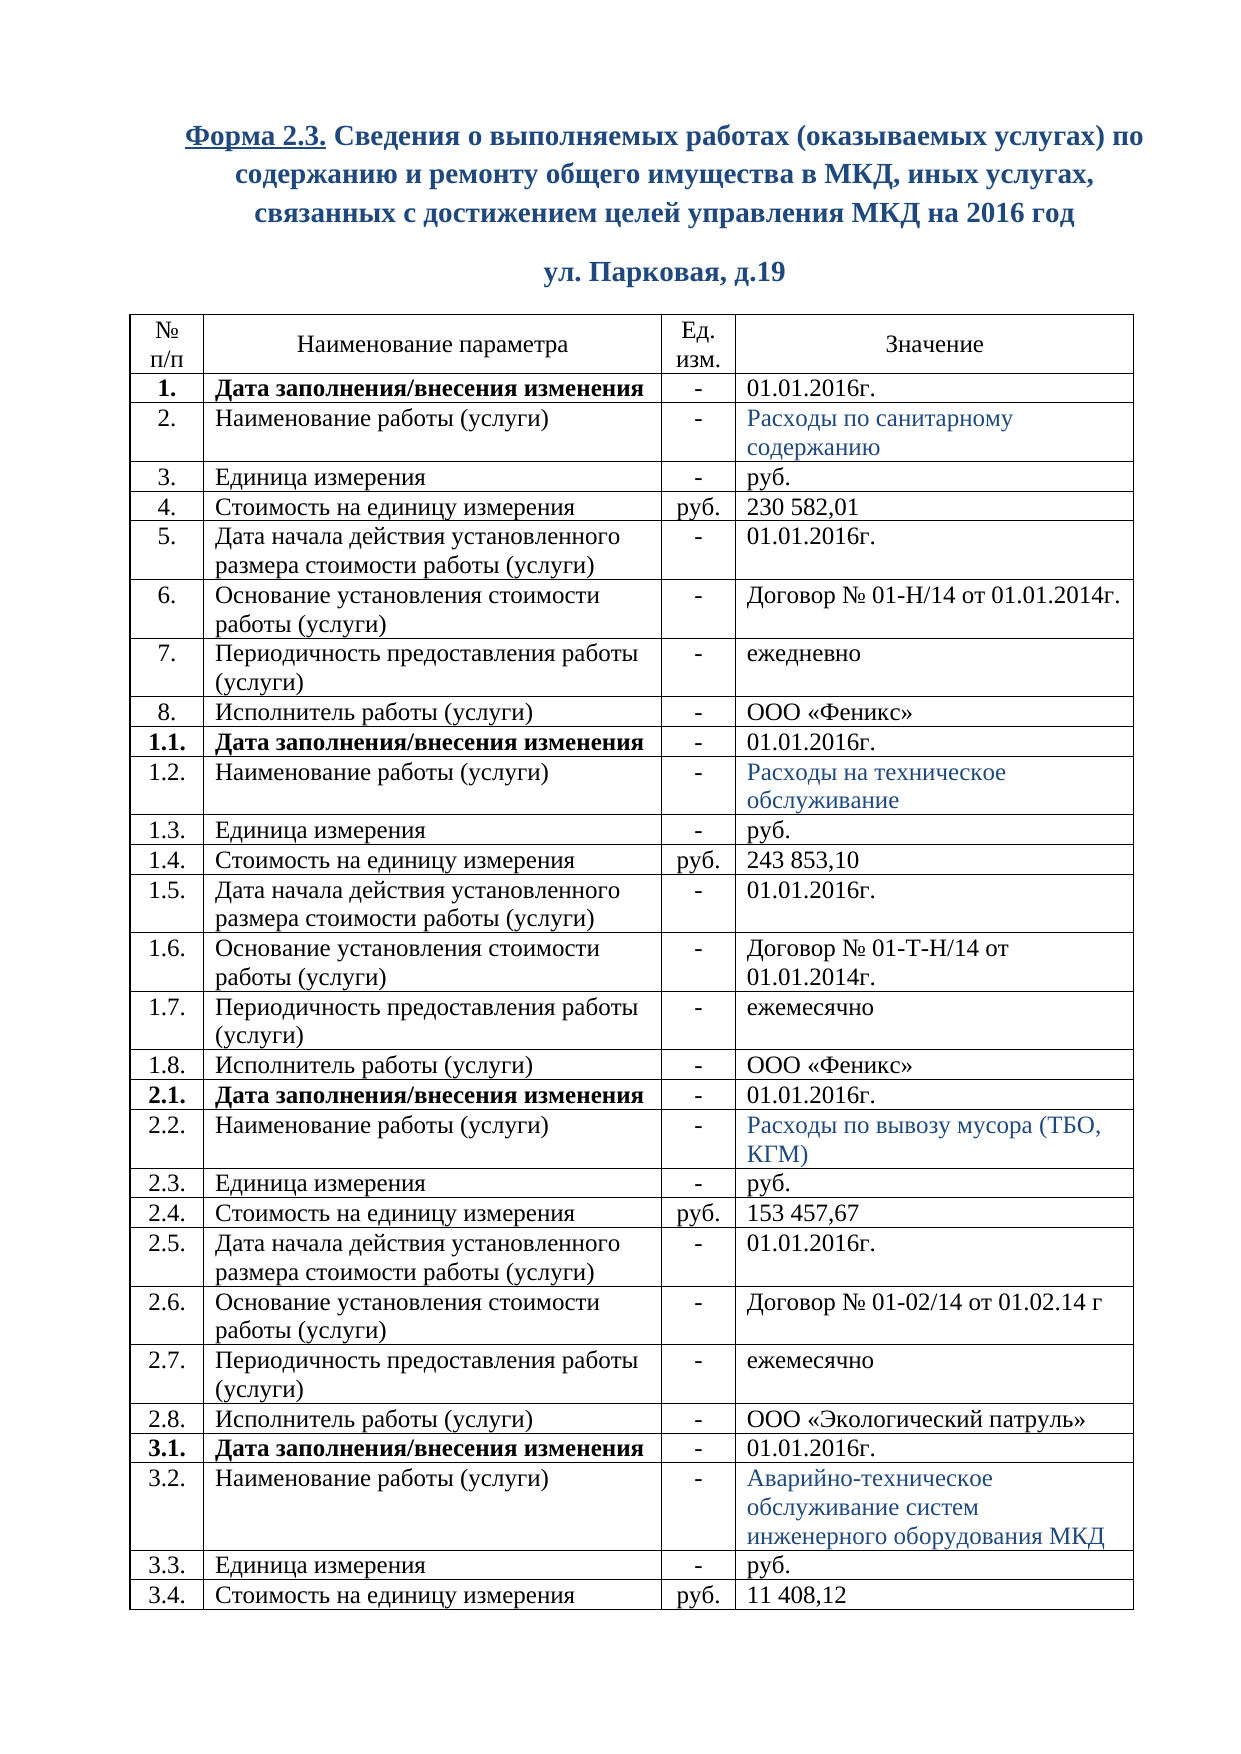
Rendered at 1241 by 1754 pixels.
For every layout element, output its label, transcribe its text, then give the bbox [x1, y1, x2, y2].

table_cell Единица измерения [204, 815, 661, 844]
table_cell 1.4. [131, 845, 203, 874]
table_cell ежемесячно [736, 992, 1133, 1049]
table_cell 2.4. [131, 1198, 203, 1227]
table_cell Расходы по санитарному содержанию [736, 403, 1133, 461]
table_cell Дата заполнения/внесения изменения [204, 374, 661, 402]
table_cell Периодичность предоставления работы (услуги) [204, 639, 661, 696]
table_header Наименование параметра [204, 315, 661, 372]
table_cell - [662, 727, 735, 756]
table_cell ежемесячно [736, 1345, 1133, 1403]
table_cell - [662, 462, 735, 491]
table_cell - [662, 933, 735, 991]
table_cell 11 408,12 [736, 1580, 1133, 1609]
table_cell 5. [131, 521, 203, 579]
table_cell Единица измерения [204, 1551, 661, 1579]
table_cell Единица измерения [204, 1169, 661, 1197]
table_cell - [662, 639, 735, 696]
table_cell 1. [131, 374, 203, 402]
table_cell - [662, 1110, 735, 1167]
table_cell руб. [736, 1551, 1133, 1579]
table_cell 2.8. [131, 1404, 203, 1432]
table_cell 01.01.2016г. [736, 374, 1133, 402]
text ул. Парковая, д.19 [177, 254, 1152, 288]
table_cell 6. [131, 580, 203, 637]
table_cell Аварийно-техническое обслуживание систем инженерного оборудования МКД [736, 1463, 1133, 1549]
table_cell 3.4. [131, 1580, 203, 1609]
table_cell Исполнитель работы (услуги) [204, 1050, 661, 1079]
table_cell Договор № 01-02/14 от 01.02.14 г [736, 1287, 1133, 1344]
table_cell - [662, 757, 735, 814]
table_cell руб. [662, 492, 735, 520]
table_cell ежедневно [736, 639, 1133, 696]
table_cell - [662, 1228, 735, 1286]
table_cell - [662, 1169, 735, 1197]
table_cell - [662, 580, 735, 637]
table_cell Единица измерения [204, 462, 661, 491]
table_cell Стоимость на единицу измерения [204, 1198, 661, 1227]
table_cell 1.1. [131, 727, 203, 756]
table_cell 01.01.2016г. [736, 1228, 1133, 1286]
table_cell 01.01.2016г. [736, 727, 1133, 756]
table_cell 1.7. [131, 992, 203, 1049]
table_cell руб. [736, 1169, 1133, 1197]
table_cell Исполнитель работы (услуги) [204, 1404, 661, 1432]
table_cell - [662, 1080, 735, 1109]
table_cell 01.01.2016г. [736, 521, 1133, 579]
table_cell Основание установления стоимости работы (услуги) [204, 933, 661, 991]
table_cell руб. [662, 1580, 735, 1609]
table_cell 2.1. [131, 1080, 203, 1109]
table_cell - [662, 992, 735, 1049]
table_cell Исполнитель работы (услуги) [204, 697, 661, 726]
table_cell 2. [131, 403, 203, 461]
table_cell 3. [131, 462, 203, 491]
table_header № п/п [131, 315, 203, 372]
table_cell Стоимость на единицу измерения [204, 845, 661, 874]
table_cell Дата начала действия установленного размера стоимости работы (услуги) [204, 521, 661, 579]
table_cell 2.5. [131, 1228, 203, 1286]
table_cell - [662, 1050, 735, 1079]
table_cell - [662, 374, 735, 402]
table_cell руб. [662, 1198, 735, 1227]
table_cell Периодичность предоставления работы (услуги) [204, 992, 661, 1049]
table_cell 3.1. [131, 1434, 203, 1462]
table_cell руб. [662, 845, 735, 874]
table_cell - [662, 1287, 735, 1344]
table_cell - [662, 875, 735, 932]
table_cell 8. [131, 697, 203, 726]
table_cell 7. [131, 639, 203, 696]
table_cell 1.2. [131, 757, 203, 814]
table_cell Основание установления стоимости работы (услуги) [204, 1287, 661, 1344]
table_cell руб. [736, 462, 1133, 491]
table_cell Договор № 01-Н/14 от 01.01.2014г. [736, 580, 1133, 637]
table_cell 3.2. [131, 1463, 203, 1549]
table_cell Стоимость на единицу измерения [204, 492, 661, 520]
table_cell Периодичность предоставления работы (услуги) [204, 1345, 661, 1403]
table_cell Договор № 01-Т-Н/14 от 01.01.2014г. [736, 933, 1133, 991]
table_cell - [662, 697, 735, 726]
table_cell ООО «Экологический патруль» [736, 1404, 1133, 1432]
table_header Значение [736, 315, 1133, 372]
table_cell 230 582,01 [736, 492, 1133, 520]
table_cell 01.01.2016г. [736, 1434, 1133, 1462]
table_cell Дата заполнения/внесения изменения [204, 727, 661, 756]
table_cell 3.3. [131, 1551, 203, 1579]
table_cell ООО «Феникс» [736, 1050, 1133, 1079]
table_cell руб. [736, 815, 1133, 844]
table_cell 2.2. [131, 1110, 203, 1167]
table_cell - [662, 1345, 735, 1403]
table_cell Дата заполнения/внесения изменения [204, 1434, 661, 1462]
table_cell 243 853,10 [736, 845, 1133, 874]
table_cell Расходы на техническое обслуживание [736, 757, 1133, 814]
table_cell Расходы по вывозу мусора (ТБО, КГМ) [736, 1110, 1133, 1167]
table_cell Дата заполнения/внесения изменения [204, 1080, 661, 1109]
table_cell - [662, 815, 735, 844]
table_cell - [662, 1551, 735, 1579]
table_cell - [662, 1404, 735, 1432]
table_cell 2.7. [131, 1345, 203, 1403]
table_cell 153 457,67 [736, 1198, 1133, 1227]
table_cell Дата начала действия установленного размера стоимости работы (услуги) [204, 875, 661, 932]
table_cell 01.01.2016г. [736, 1080, 1133, 1109]
text Форма 2.3. Сведения о выполняемых работах (оказываемых услугах) по содержанию и ремонту общего имущества в МКД, иных услугах, связанных с достижением целей управления МКД на 2016 год [177, 118, 1152, 229]
table_cell Основание установления стоимости работы (услуги) [204, 580, 661, 637]
table_cell - [662, 403, 735, 461]
table_cell Наименование работы (услуги) [204, 403, 661, 461]
table_cell 2.3. [131, 1169, 203, 1197]
table_header Ед. изм. [662, 315, 735, 372]
table_cell 1.3. [131, 815, 203, 844]
table_cell 1.8. [131, 1050, 203, 1079]
table_cell Наименование работы (услуги) [204, 1463, 661, 1549]
table_cell - [662, 521, 735, 579]
table_cell 4. [131, 492, 203, 520]
table_cell Наименование работы (услуги) [204, 757, 661, 814]
table_cell 1.5. [131, 875, 203, 932]
table_cell Наименование работы (услуги) [204, 1110, 661, 1167]
table_cell - [662, 1463, 735, 1549]
table_cell 1.6. [131, 933, 203, 991]
table_cell ООО «Феникс» [736, 697, 1133, 726]
table_cell 01.01.2016г. [736, 875, 1133, 932]
table_cell - [662, 1434, 735, 1462]
table_cell 2.6. [131, 1287, 203, 1344]
table_cell Стоимость на единицу измерения [204, 1580, 661, 1609]
table_cell Дата начала действия установленного размера стоимости работы (услуги) [204, 1228, 661, 1286]
